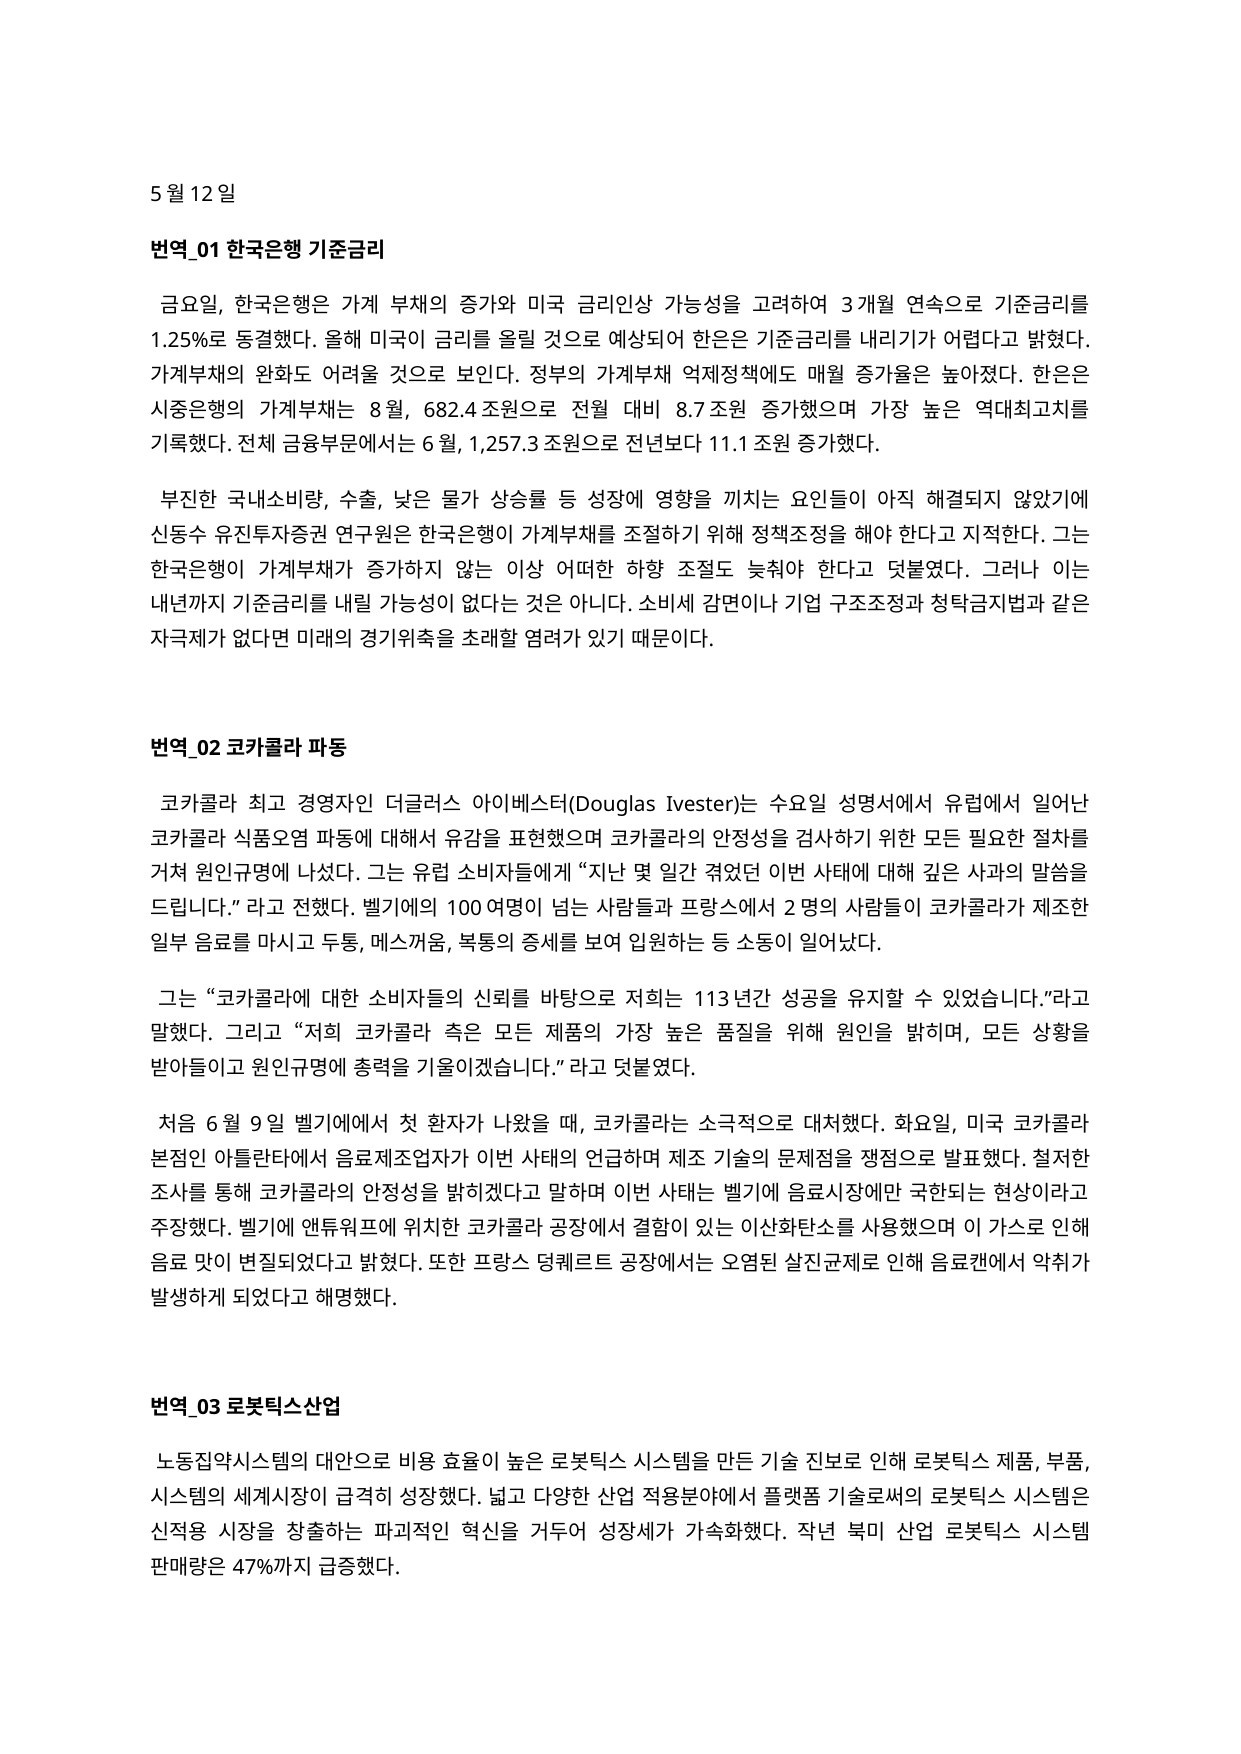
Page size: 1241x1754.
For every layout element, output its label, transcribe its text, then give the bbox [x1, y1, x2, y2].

text 코카콜라 최고 경영자인 더글러스 아이베스터(Douglas Ivester)는 수요일 성명서에서 유럽에서 일어난 코카콜라 식품오염 파동에 대해서 유감을 표현했으며 코카콜라의 안정성을 검사하기 위한 모든 필요한 절차를 거쳐 원인규명에 나섰다. 그는 유럽 소비자들에게 “지난 몇 일간 겪었던 이번 사태에 대해 깊은 사과의 말씀을 드립니다.” 라고 전했다. 벨기에의 100여명이 넘는 사람들과 프랑스에서 2명의 사람들이 코카콜라가 제조한 일부 음료를 마시고 두통, 메스꺼움, 복통의 증세를 보여 입원하는 등 소동이 일어났다. [150, 787, 1090, 956]
text 금요일, 한국은행은 가계 부채의 증가와 미국 금리인상 가능성을 고려하여 3개월 연속으로 기준금리를 1.25%로 동결했다. 올해 미국이 금리를 올릴 것으로 예상되어 한은은 기준금리를 내리기가 어렵다고 밝혔다. 가계부채의 완화도 어려울 것으로 보인다. 정부의 가계부채 억제정책에도 매월 증가율은 높아졌다. 한은은 시중은행의 가계부채는 8월, 682.4조원으로 전월 대비 8.7조원 증가했으며 가장 높은 역대최고치를 기록했다. 전체 금융부문에서는 6월, 1,257.3조원으로 전년보다 11.1조원 증가했다. [150, 288, 1090, 458]
text 그는 “코카콜라에 대한 소비자들의 신뢰를 바탕으로 저희는 113년간 성공을 유지할 수 있었습니다.”라고 말했다. 그리고 “저희 코카콜라 측은 모든 제품의 가장 높은 품질을 위해 원인을 밝히며, 모든 상황을 받아들이고 원인규명에 총력을 기울이겠습니다.” 라고 덧붙였다. [150, 982, 1090, 1082]
text 노동집약시스템의 대안으로 비용 효율이 높은 로봇틱스 시스템을 만든 기술 진보로 인해 로봇틱스 제품, 부품, 시스템의 세계시장이 급격히 성장했다. 넓고 다양한 산업 적용분야에서 플랫폼 기술로써의 로봇틱스 시스템은 신적용 시장을 창출하는 파괴적인 혁신을 거두어 성장세가 가속화했다. 작년 북미 산업 로봇틱스 시스템 판매량은 47%까지 급증했다. [150, 1446, 1090, 1580]
text 5월12일 [150, 177, 1090, 207]
text 번역_03 로봇틱스산업 [150, 1390, 1090, 1420]
text 번역_01 한국은행 기준금리 [150, 233, 1090, 263]
text 번역_02 코카콜라 파동 [150, 731, 1090, 762]
text 처음 6월 9일 벨기에에서 첫 환자가 나왔을 때, 코카콜라는 소극적으로 대처했다. 화요일, 미국 코카콜라 본점인 아틀란타에서 음료제조업자가 이번 사태의 언급하며 제조 기술의 문제점을 쟁점으로 발표했다. 철저한 조사를 통해 코카콜라의 안정성을 밝히겠다고 말하며 이번 사태는 벨기에 음료시장에만 국한되는 현상이라고 주장했다. 벨기에 앤튜워프에 위치한 코카콜라 공장에서 결함이 있는 이산화탄소를 사용했으며 이 가스로 인해 음료 맛이 변질되었다고 밝혔다. 또한 프랑스 덩퀘르트 공장에서는 오염된 살진균제로 인해 음료캔에서 악취가 발생하게 되었다고 해명했다. [150, 1107, 1090, 1311]
text 부진한 국내소비량, 수출, 낮은 물가 상승률 등 성장에 영향을 끼치는 요인들이 아직 해결되지 않았기에 신동수 유진투자증권 연구원은 한국은행이 가계부채를 조절하기 위해 정책조정을 해야 한다고 지적한다. 그는 한국은행이 가계부채가 증가하지 않는 이상 어떠한 하향 조절도 늦춰야 한다고 덧붙였다. 그러나 이는 내년까지 기준금리를 내릴 가능성이 없다는 것은 아니다. 소비세 감면이나 기업 구조조정과 청탁금지법과 같은 자극제가 없다면 미래의 경기위축을 초래할 염려가 있기 때문이다. [150, 483, 1090, 653]
